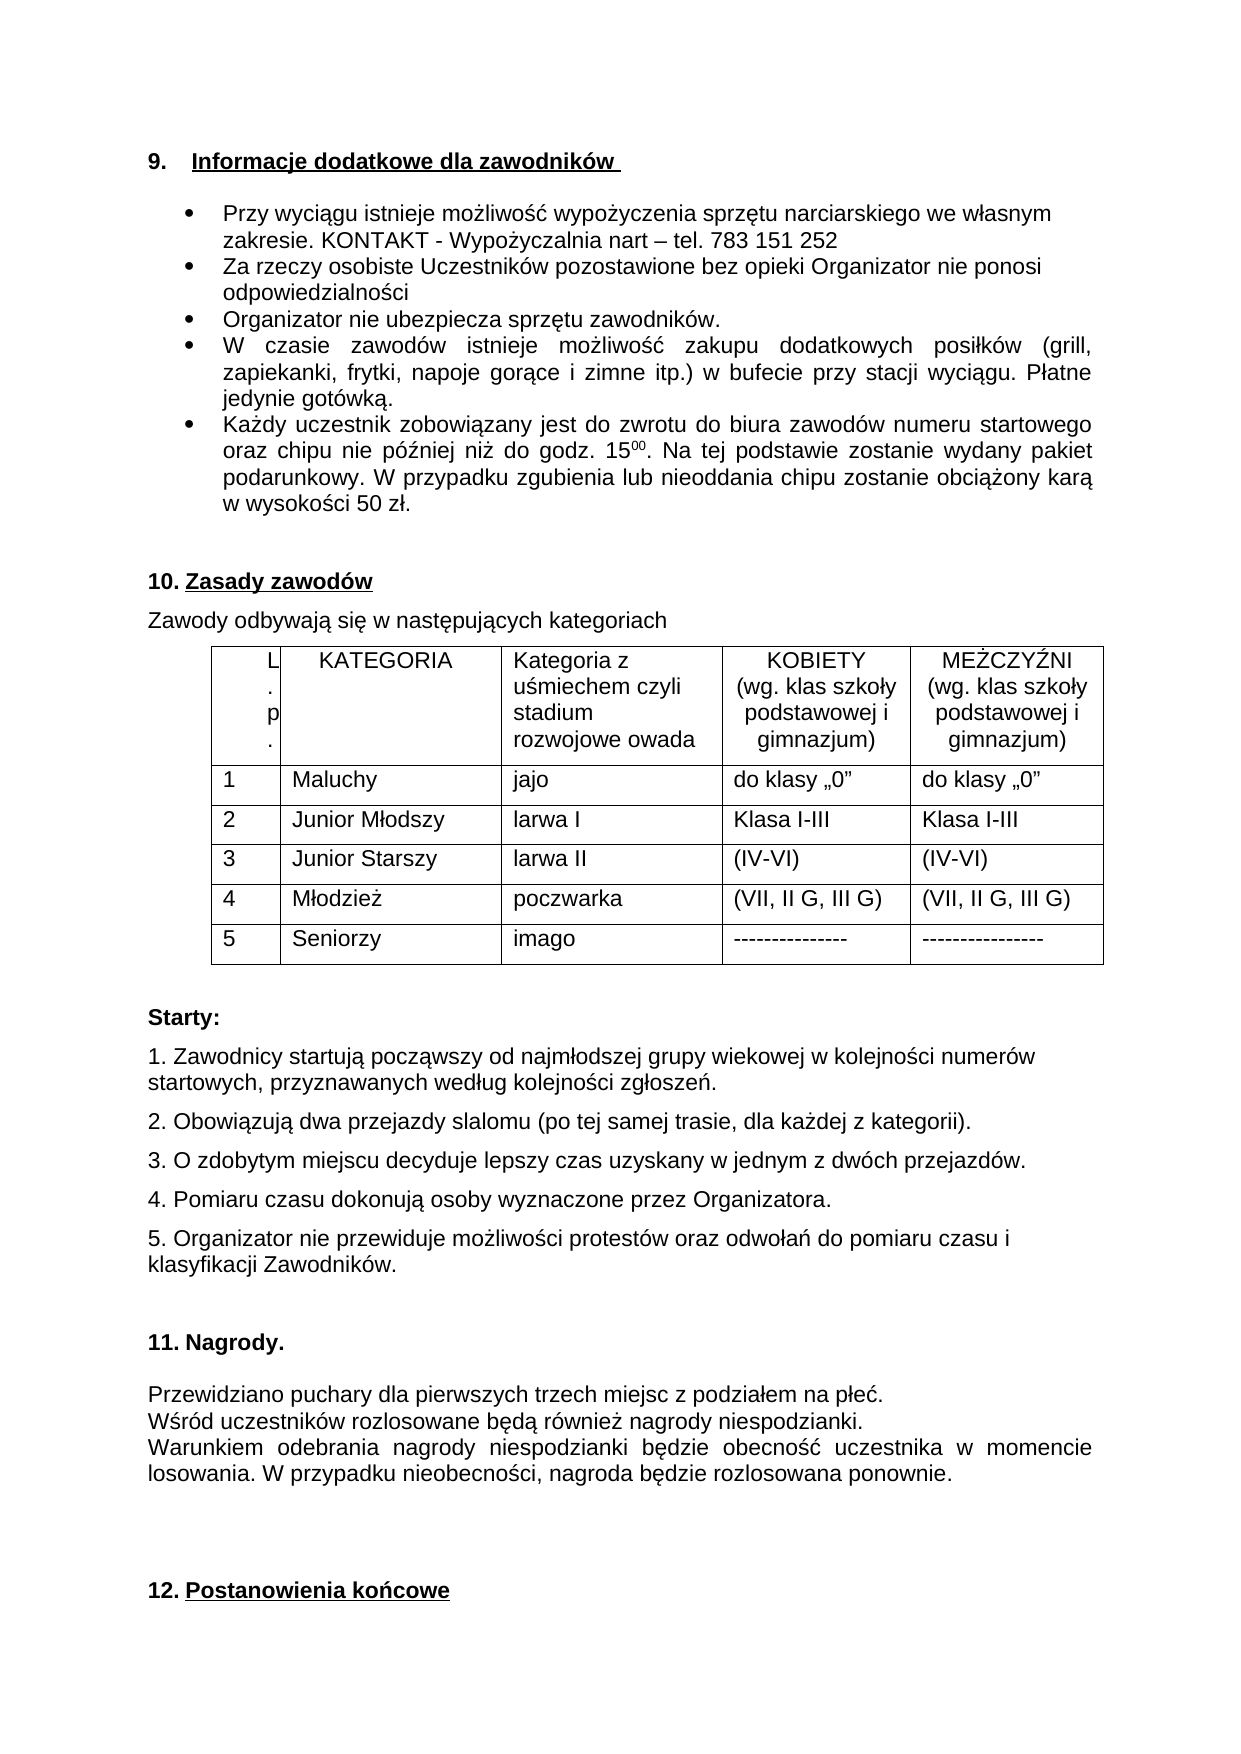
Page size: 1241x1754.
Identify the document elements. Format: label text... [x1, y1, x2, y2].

list Za rzeczy osobiste Uczestników pozostawione bez opieki Organizator nie ponosi odpowiedzialności [185, 253, 1093, 306]
table_cell 3 [212, 845, 280, 884]
table_cell --------------- [723, 925, 910, 964]
text Zawody odbywają się w następujących kategoriach [148, 607, 1093, 633]
table_cell 5 [212, 925, 280, 964]
table_cell (VII, II G, III G) [723, 885, 910, 924]
table_header L.p. [212, 647, 280, 764]
table_cell 2 [212, 806, 280, 844]
table_cell Klasa I-III [911, 806, 1103, 844]
table_cell jajo [502, 766, 722, 804]
list Informacje dodatkowe dla zawodników [148, 148, 1093, 174]
table_header MEŻCZYŹNI (wg. klas szkoły podstawowej i gimnazjum) [911, 647, 1103, 764]
table_header Kategoria z uśmiechem czyli stadium rozwojowe owada [502, 647, 722, 764]
table_cell Seniorzy [281, 925, 501, 964]
text 4. Pomiaru czasu dokonują osoby wyznaczone przez Organizatora. [148, 1186, 1093, 1212]
table_cell (IV-VI) [723, 845, 910, 884]
text 3. O zdobytym miejscu decyduje lepszy czas uzyskany w jednym z dwóch przejazdów. [148, 1147, 1093, 1173]
list Każdy uczestnik zobowiązany jest do zwrotu do biura zawodów numeru startowego oraz chipu nie później niż do godz. 1500. Na tej podstawie zostanie wydany pakiet podarunkowy. W przypadku zgubienia lub nieoddania chipu zostanie obciążony karą w wysokości 50 zł. [185, 411, 1093, 517]
list Postanowienia końcowe [148, 1577, 1093, 1603]
list Zasady zawodów [148, 568, 1093, 594]
table_cell 4 [212, 885, 280, 924]
list Organizator nie ubezpiecza sprzętu zawodników. [185, 306, 1093, 332]
table_header KATEGORIA [281, 647, 501, 764]
table_cell 1 [212, 766, 280, 804]
table_cell Junior Starszy [281, 845, 501, 884]
text 5. Organizator nie przewiduje możliwości protestów oraz odwołań do pomiaru czasu i klasyfikacji Zawodników. [148, 1224, 1093, 1277]
list Nagrody. [148, 1329, 1093, 1355]
table_cell ---------------- [911, 925, 1103, 964]
table_cell (VII, II G, III G) [911, 885, 1103, 924]
list Wśród uczestników rozlosowane będą również nagrody niespodzianki. [148, 1408, 1093, 1434]
list Warunkiem odebrania nagrody niespodzianki będzie obecność uczestnika w momencie losowania. W przypadku nieobecności, nagroda będzie rozlosowana ponownie. [148, 1434, 1093, 1487]
table_cell imago [502, 925, 722, 964]
table_header KOBIETY (wg. klas szkoły podstawowej i gimnazjum) [723, 647, 910, 764]
table_cell do klasy „0” [723, 766, 910, 804]
table_cell (IV-VI) [911, 845, 1103, 884]
list W czasie zawodów istnieje możliwość zakupu dodatkowych posiłków (grill, zapiekanki, frytki, napoje gorące i zimne itp.) w bufecie przy stacji wyciągu. Płatne jedynie gotówką. [185, 332, 1093, 411]
table_cell Junior Młodszy [281, 806, 501, 844]
text 1. Zawodnicy startują począwszy od najmłodszej grupy wiekowej w kolejności numerów startowych, przyznawanych według kolejności zgłoszeń. [148, 1043, 1093, 1096]
table_cell larwa I [502, 806, 722, 844]
table_cell Młodzież [281, 885, 501, 924]
text 2. Obowiązują dwa przejazdy slalomu (po tej samej trasie, dla każdej z kategorii). [148, 1108, 1093, 1134]
table_cell poczwarka [502, 885, 722, 924]
table_cell do klasy „0” [911, 766, 1103, 804]
list Przy wyciągu istnieje możliwość wypożyczenia sprzętu narciarskiego we własnym zakresie. KONTAKT - Wypożyczalnia nart – tel. 783 151 252 [185, 200, 1093, 253]
list Przewidziano puchary dla pierwszych trzech miejsc z podziałem na płeć. [148, 1381, 1093, 1408]
table_cell Maluchy [281, 766, 501, 804]
text Starty: [148, 1004, 1093, 1030]
table_cell Klasa I-III [723, 806, 910, 844]
table_cell larwa II [502, 845, 722, 884]
